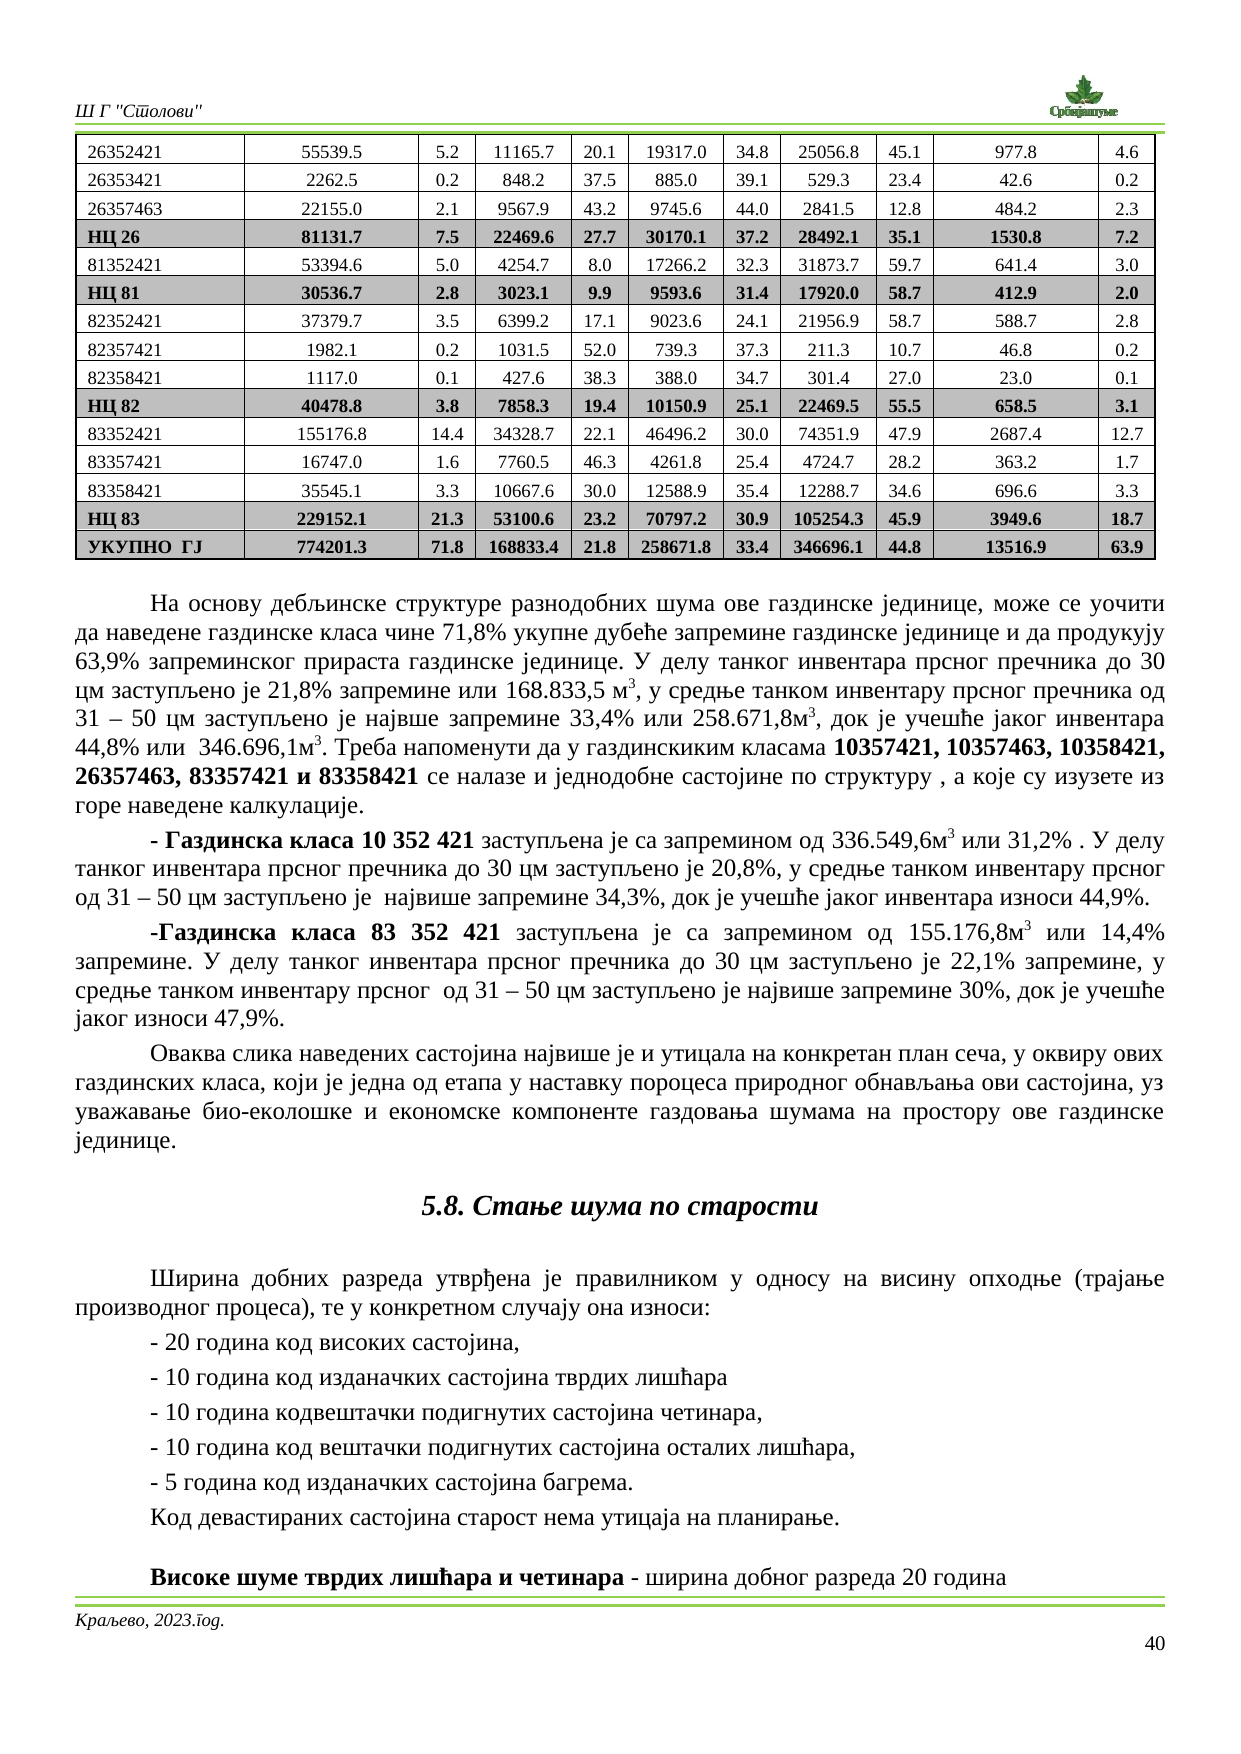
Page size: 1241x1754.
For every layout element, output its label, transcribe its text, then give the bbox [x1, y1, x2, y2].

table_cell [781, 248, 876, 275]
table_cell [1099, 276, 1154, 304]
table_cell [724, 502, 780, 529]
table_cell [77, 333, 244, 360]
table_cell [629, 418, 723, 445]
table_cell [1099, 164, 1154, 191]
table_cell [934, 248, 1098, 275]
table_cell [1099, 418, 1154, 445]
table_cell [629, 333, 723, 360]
text - 10 година код изданачких састојина тврдих лишћара [75, 1362, 1165, 1391]
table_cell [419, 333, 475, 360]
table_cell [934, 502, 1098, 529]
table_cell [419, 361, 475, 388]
text Високе шуме тврдих лишћара и четинара - ширина добног разреда 20 година [75, 1562, 1165, 1591]
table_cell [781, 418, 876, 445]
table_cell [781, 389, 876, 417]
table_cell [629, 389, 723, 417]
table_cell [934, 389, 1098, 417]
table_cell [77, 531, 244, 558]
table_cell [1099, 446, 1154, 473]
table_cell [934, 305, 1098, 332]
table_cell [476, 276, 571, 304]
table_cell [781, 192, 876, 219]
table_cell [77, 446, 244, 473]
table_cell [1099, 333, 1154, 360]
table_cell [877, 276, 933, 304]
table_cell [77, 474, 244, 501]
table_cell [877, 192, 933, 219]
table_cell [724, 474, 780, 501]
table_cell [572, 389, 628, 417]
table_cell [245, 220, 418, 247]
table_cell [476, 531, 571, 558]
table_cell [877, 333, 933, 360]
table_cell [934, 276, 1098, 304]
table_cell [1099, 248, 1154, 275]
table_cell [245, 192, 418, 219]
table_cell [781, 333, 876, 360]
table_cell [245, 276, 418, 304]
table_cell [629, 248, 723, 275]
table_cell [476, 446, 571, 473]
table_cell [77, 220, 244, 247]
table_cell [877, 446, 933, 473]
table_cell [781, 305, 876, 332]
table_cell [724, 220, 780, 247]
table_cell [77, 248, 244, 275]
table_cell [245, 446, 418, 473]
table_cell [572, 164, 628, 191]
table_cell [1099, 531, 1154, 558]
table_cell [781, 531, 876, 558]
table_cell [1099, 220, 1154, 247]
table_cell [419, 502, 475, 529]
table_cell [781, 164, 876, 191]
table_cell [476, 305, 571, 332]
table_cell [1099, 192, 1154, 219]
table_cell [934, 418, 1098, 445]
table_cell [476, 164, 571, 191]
text - 10 година кодвештачки подигнутих састојина четинара, [75, 1397, 1165, 1426]
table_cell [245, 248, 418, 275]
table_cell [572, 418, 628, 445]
text - Газдинска класа 10 352 421 заступљена је са запремином од 336.549,6м3 или 31,2% . У делу танког инвентара прсног пречника до 30 цм заступљено је 20,8%, у средње танком инвентару прсног од 31 – 50 цм заступљено је највише запремине 34,3%, док је учешће јаког инвентара износи 44,9%. [75, 825, 1165, 911]
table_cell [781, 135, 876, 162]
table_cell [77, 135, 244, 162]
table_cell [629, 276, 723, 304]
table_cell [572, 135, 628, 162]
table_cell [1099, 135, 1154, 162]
text - 10 година код вештачки подигнутих састојина осталих лишћара, [75, 1432, 1165, 1461]
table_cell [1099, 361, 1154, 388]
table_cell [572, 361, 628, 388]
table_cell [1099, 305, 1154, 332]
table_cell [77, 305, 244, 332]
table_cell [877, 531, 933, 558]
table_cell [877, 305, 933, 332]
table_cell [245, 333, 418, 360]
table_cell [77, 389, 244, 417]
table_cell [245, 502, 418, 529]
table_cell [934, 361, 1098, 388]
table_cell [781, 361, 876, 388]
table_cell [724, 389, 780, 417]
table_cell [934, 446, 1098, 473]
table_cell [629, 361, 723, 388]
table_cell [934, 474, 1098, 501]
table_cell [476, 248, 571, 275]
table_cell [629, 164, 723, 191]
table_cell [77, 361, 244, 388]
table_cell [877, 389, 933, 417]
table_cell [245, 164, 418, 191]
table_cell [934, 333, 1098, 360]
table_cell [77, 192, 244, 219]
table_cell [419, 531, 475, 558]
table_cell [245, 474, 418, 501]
text -Газдинска класа 83 352 421 заступљена је са запремином од 155.176,8м3 или 14,4% запремине. У делу танког инвентара прсног пречника до 30 цм заступљено је 22,1% запремине, у средње танком инвентару прсног од 31 – 50 цм заступљено је највише запремине 30%, док је учешће јаког износи 47,9%. [75, 917, 1165, 1032]
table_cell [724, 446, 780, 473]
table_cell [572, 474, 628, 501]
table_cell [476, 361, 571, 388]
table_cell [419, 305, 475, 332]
picture [1050, 75, 1119, 118]
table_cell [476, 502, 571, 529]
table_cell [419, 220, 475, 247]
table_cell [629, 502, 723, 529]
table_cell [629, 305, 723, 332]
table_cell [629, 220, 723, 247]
text Ширина добних разреда утврђена је правилником у односу на висину опходње (трајање производног процеса), те у конкретном случају она износи: [75, 1263, 1165, 1321]
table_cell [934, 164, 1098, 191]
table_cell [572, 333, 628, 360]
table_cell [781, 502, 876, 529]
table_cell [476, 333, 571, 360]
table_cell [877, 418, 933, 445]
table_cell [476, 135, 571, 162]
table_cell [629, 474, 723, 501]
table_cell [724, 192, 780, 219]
text Оваква слика наведених састојина највише је и утицала на конкретан план сеча, у оквиру ових газдинских класа, који је једна од етапа у наставку пороцеса природног обнављања ови састојина, уз уважавање био-еколошке и економске компоненте газдовања шумама на простору ове газдинске јединице. [75, 1038, 1165, 1153]
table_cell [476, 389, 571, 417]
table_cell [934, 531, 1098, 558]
text - 5 година код изданачких састојина багрема. [75, 1467, 1165, 1496]
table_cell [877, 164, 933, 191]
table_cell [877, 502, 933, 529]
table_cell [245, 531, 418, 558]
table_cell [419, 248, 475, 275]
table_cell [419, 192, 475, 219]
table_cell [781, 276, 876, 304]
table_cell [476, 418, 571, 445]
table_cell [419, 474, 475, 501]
text На основу дебљинске структуре разнодобних шума ове газдинске јединице, може се уочити да наведене газдинске класа чине 71,8% укупне дубеће запремине газдинске јединице и да продукују 63,9% запреминског прираста газдинске јединице. У делу танког инвентара прсног пречника до 30 цм заступљено је 21,8% запремине или 168.833,5 м3, у средње танком инвентару прсног пречника од 31 – 50 цм заступљено је највше запремине 33,4% или 258.671,8м3, док је учешће јаког инвентара 44,8% или 346.696,1м3. Треба напоменути да у газдинскиким класама 10357421, 10357463, 10358421, 26357463, 83357421 и 83358421 се налазе и једнодобне састојине по структуру , а које су изузете из горе наведене калкулације. [75, 588, 1165, 818]
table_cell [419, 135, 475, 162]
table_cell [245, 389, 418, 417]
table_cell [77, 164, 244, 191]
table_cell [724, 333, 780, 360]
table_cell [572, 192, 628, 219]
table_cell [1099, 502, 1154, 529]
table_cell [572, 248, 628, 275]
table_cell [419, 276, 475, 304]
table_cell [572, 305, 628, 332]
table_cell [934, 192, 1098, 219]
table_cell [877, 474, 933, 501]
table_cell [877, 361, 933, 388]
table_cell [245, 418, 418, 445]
text 5.8. Стање шума по старости [75, 1188, 1165, 1222]
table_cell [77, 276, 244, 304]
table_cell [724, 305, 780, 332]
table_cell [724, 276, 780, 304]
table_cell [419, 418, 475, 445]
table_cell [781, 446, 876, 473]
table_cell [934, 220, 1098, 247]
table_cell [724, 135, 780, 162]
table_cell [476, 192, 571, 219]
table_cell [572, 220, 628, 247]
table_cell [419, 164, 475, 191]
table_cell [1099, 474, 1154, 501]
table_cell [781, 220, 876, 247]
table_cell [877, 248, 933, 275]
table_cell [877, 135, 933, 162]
text Код девастираних састојина старост нема утицаја на планирање. [75, 1502, 1165, 1531]
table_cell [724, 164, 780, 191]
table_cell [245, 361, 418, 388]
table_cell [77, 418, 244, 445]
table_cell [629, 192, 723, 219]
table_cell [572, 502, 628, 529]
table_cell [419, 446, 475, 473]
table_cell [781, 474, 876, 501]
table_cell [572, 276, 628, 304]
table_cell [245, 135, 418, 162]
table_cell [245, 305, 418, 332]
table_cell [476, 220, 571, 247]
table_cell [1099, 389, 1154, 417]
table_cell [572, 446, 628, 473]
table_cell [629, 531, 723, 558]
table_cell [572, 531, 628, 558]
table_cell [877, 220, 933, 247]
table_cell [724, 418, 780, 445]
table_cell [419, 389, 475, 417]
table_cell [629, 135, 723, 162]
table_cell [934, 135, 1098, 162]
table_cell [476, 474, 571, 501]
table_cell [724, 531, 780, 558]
text - 20 година код високих састојина, [75, 1327, 1165, 1356]
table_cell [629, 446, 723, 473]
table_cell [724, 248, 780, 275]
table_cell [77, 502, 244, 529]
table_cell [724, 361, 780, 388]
